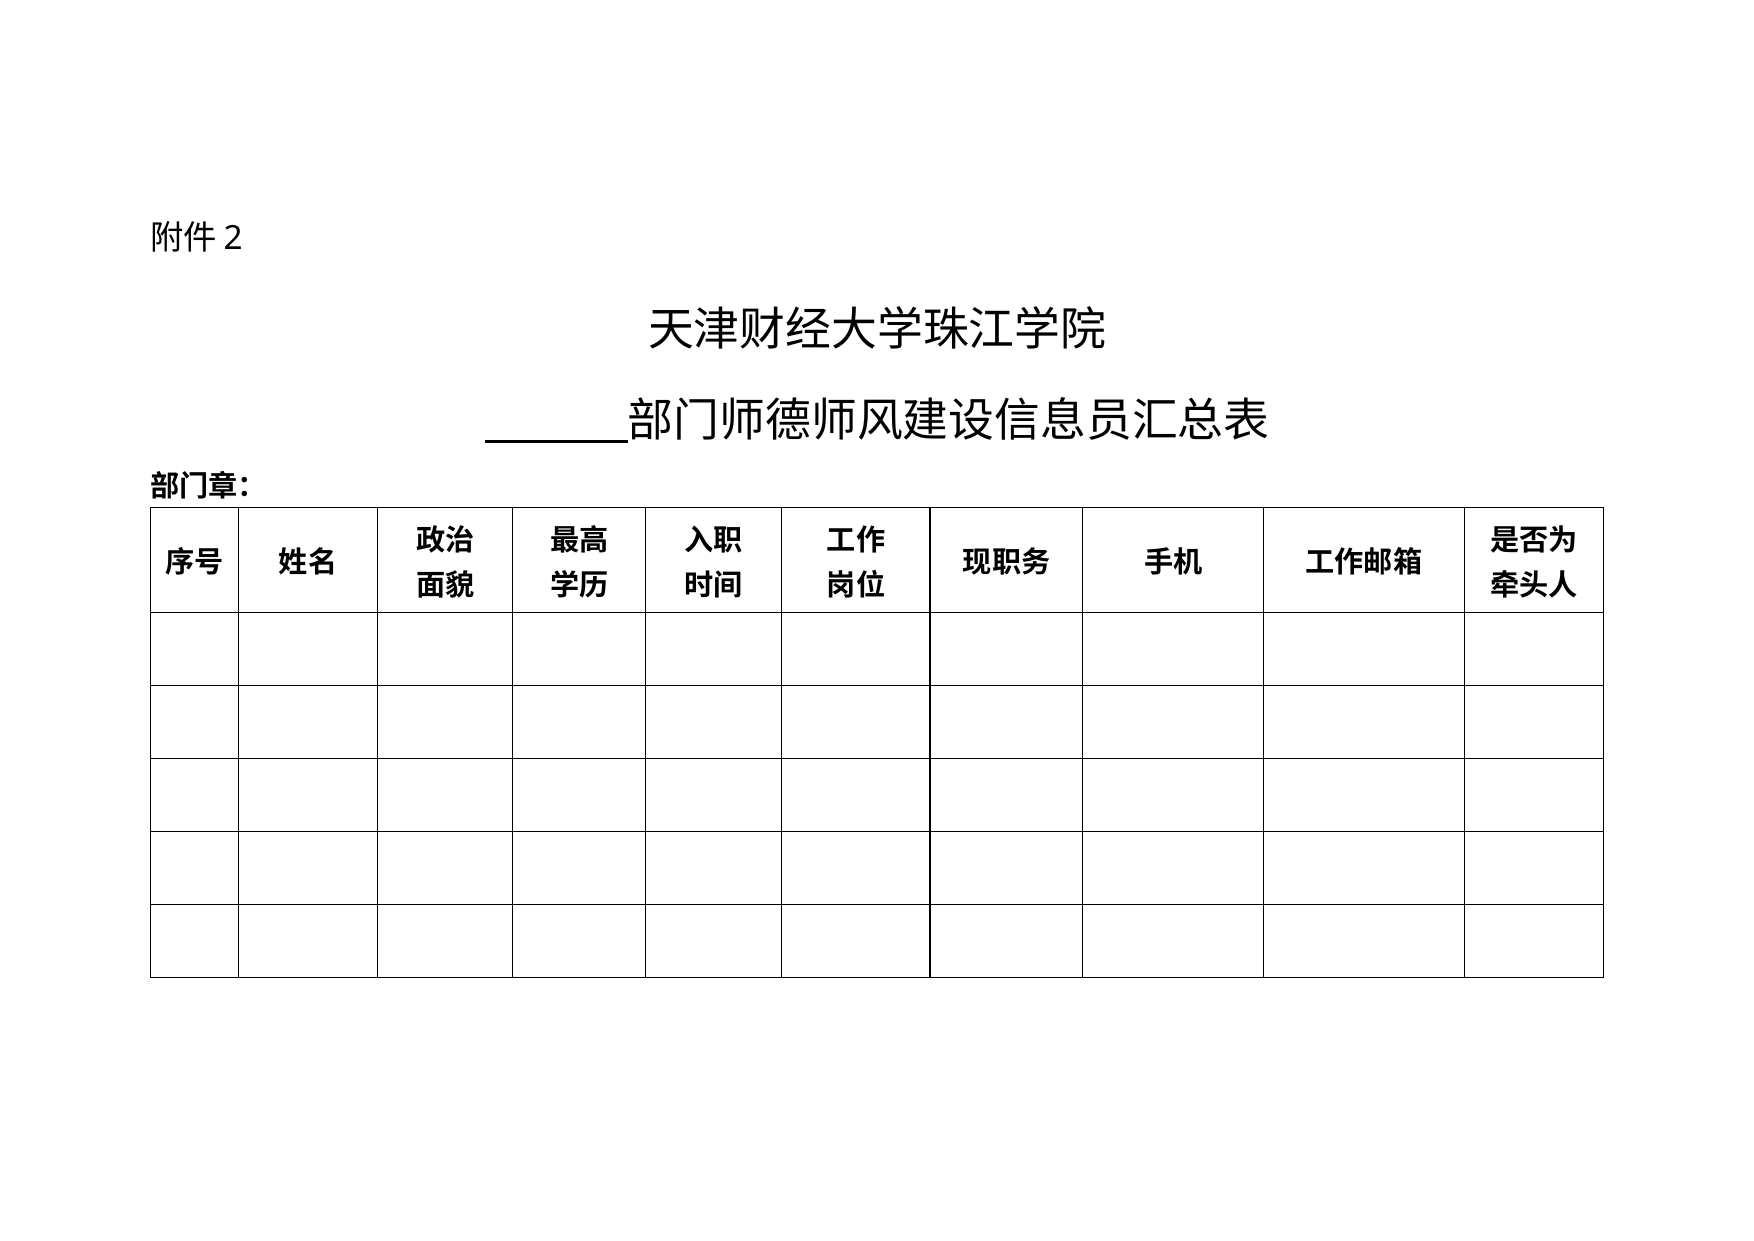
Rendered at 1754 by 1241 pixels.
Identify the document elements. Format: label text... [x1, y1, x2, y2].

table_cell [378, 686, 512, 758]
table_cell [782, 832, 929, 904]
table_cell [513, 905, 645, 977]
table_cell [646, 905, 781, 977]
table_header 最高 学历 [513, 508, 645, 612]
table_header 序号 [151, 508, 238, 612]
table_cell [782, 613, 929, 685]
table_cell [151, 832, 238, 904]
table_header 是否为 牵头人 [1465, 508, 1603, 612]
table_cell [151, 613, 238, 685]
table_header 工作 岗位 [782, 508, 929, 612]
text 部门章： [150, 461, 1604, 507]
table_cell [646, 832, 781, 904]
table_cell [378, 759, 512, 831]
table_cell [1264, 832, 1464, 904]
table_header 工作邮箱 [1264, 508, 1464, 612]
table_cell [1264, 905, 1464, 977]
table_cell [782, 759, 929, 831]
text 附件2 [150, 189, 1604, 280]
table_cell [646, 613, 781, 685]
text 天津财经大学珠江学院 [150, 280, 1604, 371]
table_cell [239, 613, 377, 685]
table_cell [151, 686, 238, 758]
table_cell [1083, 905, 1263, 977]
table_header 政治 面貌 [378, 508, 512, 612]
table_cell [931, 905, 1082, 977]
table_cell [931, 613, 1082, 685]
table_cell [931, 759, 1082, 831]
table_cell [1264, 613, 1464, 685]
table_cell [1083, 613, 1263, 685]
text 部门师德师风建设信息员汇总表 [150, 371, 1604, 461]
table_cell [1264, 686, 1464, 758]
table_cell [151, 905, 238, 977]
table_cell [1465, 613, 1603, 685]
table_header 姓名 [239, 508, 377, 612]
table_cell [378, 905, 512, 977]
table_header 入职 时间 [646, 508, 781, 612]
table_cell [646, 759, 781, 831]
table_cell [513, 832, 645, 904]
table_cell [239, 832, 377, 904]
table_cell [239, 905, 377, 977]
table_cell [151, 759, 238, 831]
table_cell [513, 686, 645, 758]
table_cell [1465, 905, 1603, 977]
table_header 现职务 [931, 508, 1082, 612]
table_cell [1465, 832, 1603, 904]
table_cell [1083, 686, 1263, 758]
table_cell [513, 613, 645, 685]
table_cell [378, 832, 512, 904]
table_cell [239, 686, 377, 758]
table_cell [1083, 759, 1263, 831]
table_cell [1465, 686, 1603, 758]
table_cell [931, 832, 1082, 904]
table_cell [646, 686, 781, 758]
table_cell [782, 905, 929, 977]
table_cell [1465, 759, 1603, 831]
table_cell [1264, 759, 1464, 831]
table_cell [378, 613, 512, 685]
table_cell [782, 686, 929, 758]
table_cell [931, 686, 1082, 758]
table_cell [1083, 832, 1263, 904]
table_header 手机 [1083, 508, 1263, 612]
table_cell [513, 759, 645, 831]
table_cell [239, 759, 377, 831]
